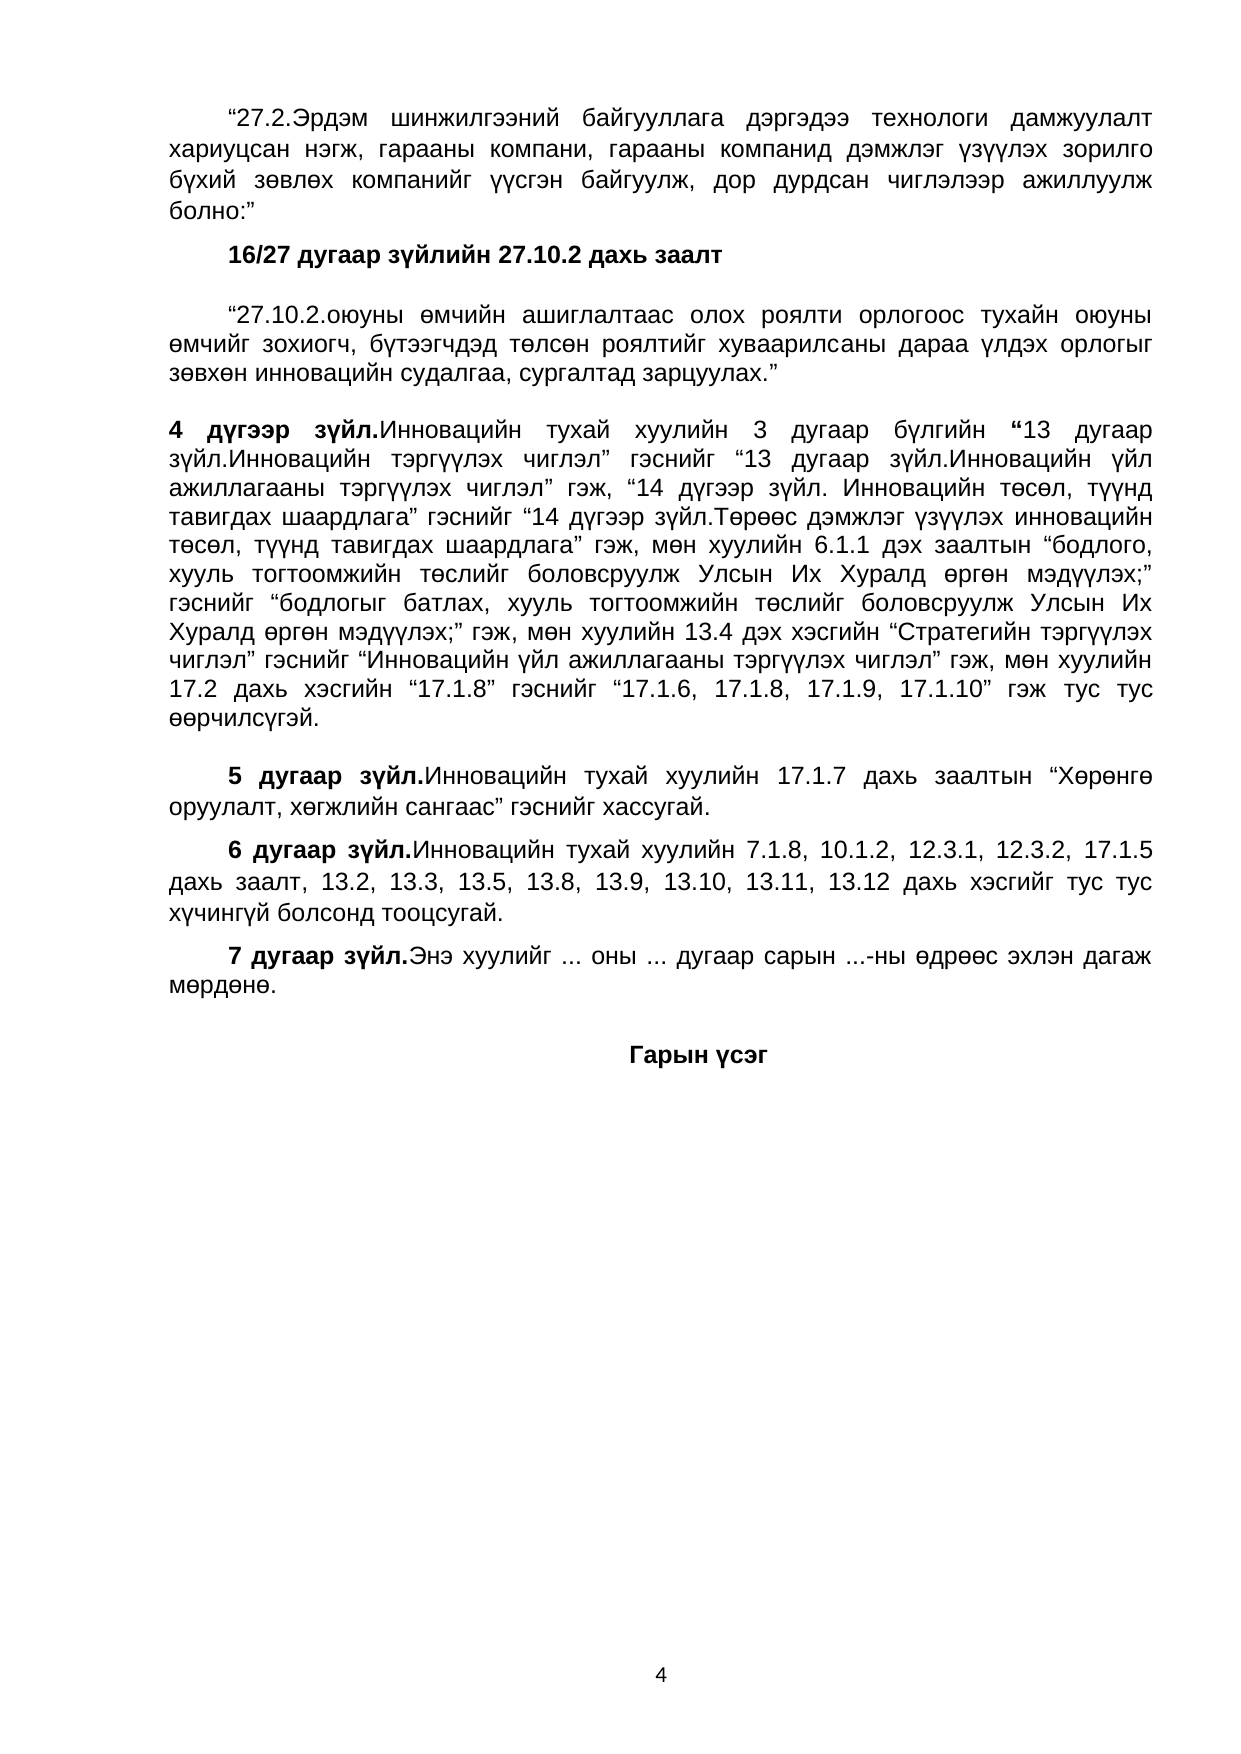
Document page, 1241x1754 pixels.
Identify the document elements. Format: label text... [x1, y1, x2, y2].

text Гарын үсэг [169, 1040, 1153, 1068]
text 5 дугаар зүйл.Инновацийн тухай хуулийн 17.1.7 дахь заалтын “Хөрөнгө оруулалт, хөгжлийн сангаас” гэснийг хассугай. [169, 761, 1153, 821]
text 6 дугаар зүйл.Инновацийн тухай хуулийн 7.1.8, 10.1.2, 12.3.1, 12.3.2, 17.1.5 дахь заалт, 13.2, 13.3, 13.5, 13.8, 13.9, 13.10, 13.11, 13.12 дахь хэсгийг тус тус хүчингүй болсонд тооцсугай. [169, 835, 1153, 926]
text 16/27 дугаар зүйлийн 27.10.2 дахь заалт [169, 240, 1153, 268]
text “27.10.2.оюуны өмчийн ашиглалтаас олох роялти орлогоос тухайн оюуны өмчийг зохиогч, бүтээгчдэд төлсөн роялтийг хуваарилсаны дараа үлдэх орлогыг зөвхөн инновацийн судалгаа, сургалтад зарцуулах.” [169, 300, 1153, 386]
text 4 дүгээр зүйл.Инновацийн тухай хуулийн 3 дугаар бүлгийн “13 дугаар зүйл.Инновацийн тэргүүлэх чиглэл” гэснийг “13 дугаар зүйл.Инновацийн үйл ажиллагааны тэргүүлэх чиглэл” гэж, “14 дүгээр зүйл. Инновацийн төсөл, түүнд тавигдах шаардлага” гэснийг “14 дүгээр зүйл.Төрөөс дэмжлэг үзүүлэх инновацийн төсөл, түүнд тавигдах шаардлага” гэж, мөн хуулийн 6.1.1 дэх заалтын “бодлого, хууль тогтоомжийн төслийг боловсруулж Улсын Их Хуралд өргөн мэдүүлэх;” гэснийг “бодлогыг батлах, хууль тогтоомжийн төслийг боловсруулж Улсын Их Хуралд өргөн мэдүүлэх;” гэж, мөн хуулийн 13.4 дэх хэсгийн “Стратегийн тэргүүлэх чиглэл” гэснийг “Инновацийн үйл ажиллагааны тэргүүлэх чиглэл” гэж, мөн хуулийн 17.2 дахь хэсгийн “17.1.8” гэснийг “17.1.6, 17.1.8, 17.1.9, 17.1.10” гэж тус тус өөрчилсүгэй. [169, 415, 1153, 732]
text “27.2.Эрдэм шинжилгээний байгууллага дэргэдээ технологи дамжуулалт хариуцсан нэгж, гарааны компани, гарааны компанид дэмжлэг үзүүлэх зорилго бүхий зөвлөх компанийг үүсгэн байгуулж, дор дурдсан чиглэлээр ажиллуулж болно:” [169, 103, 1153, 225]
text 7 дугаар зүйл.Энэ хуулийг ... оны ... дугаар сарын ...-ны өдрөөс эхлэн дагаж мөрдөнө. [169, 941, 1153, 998]
